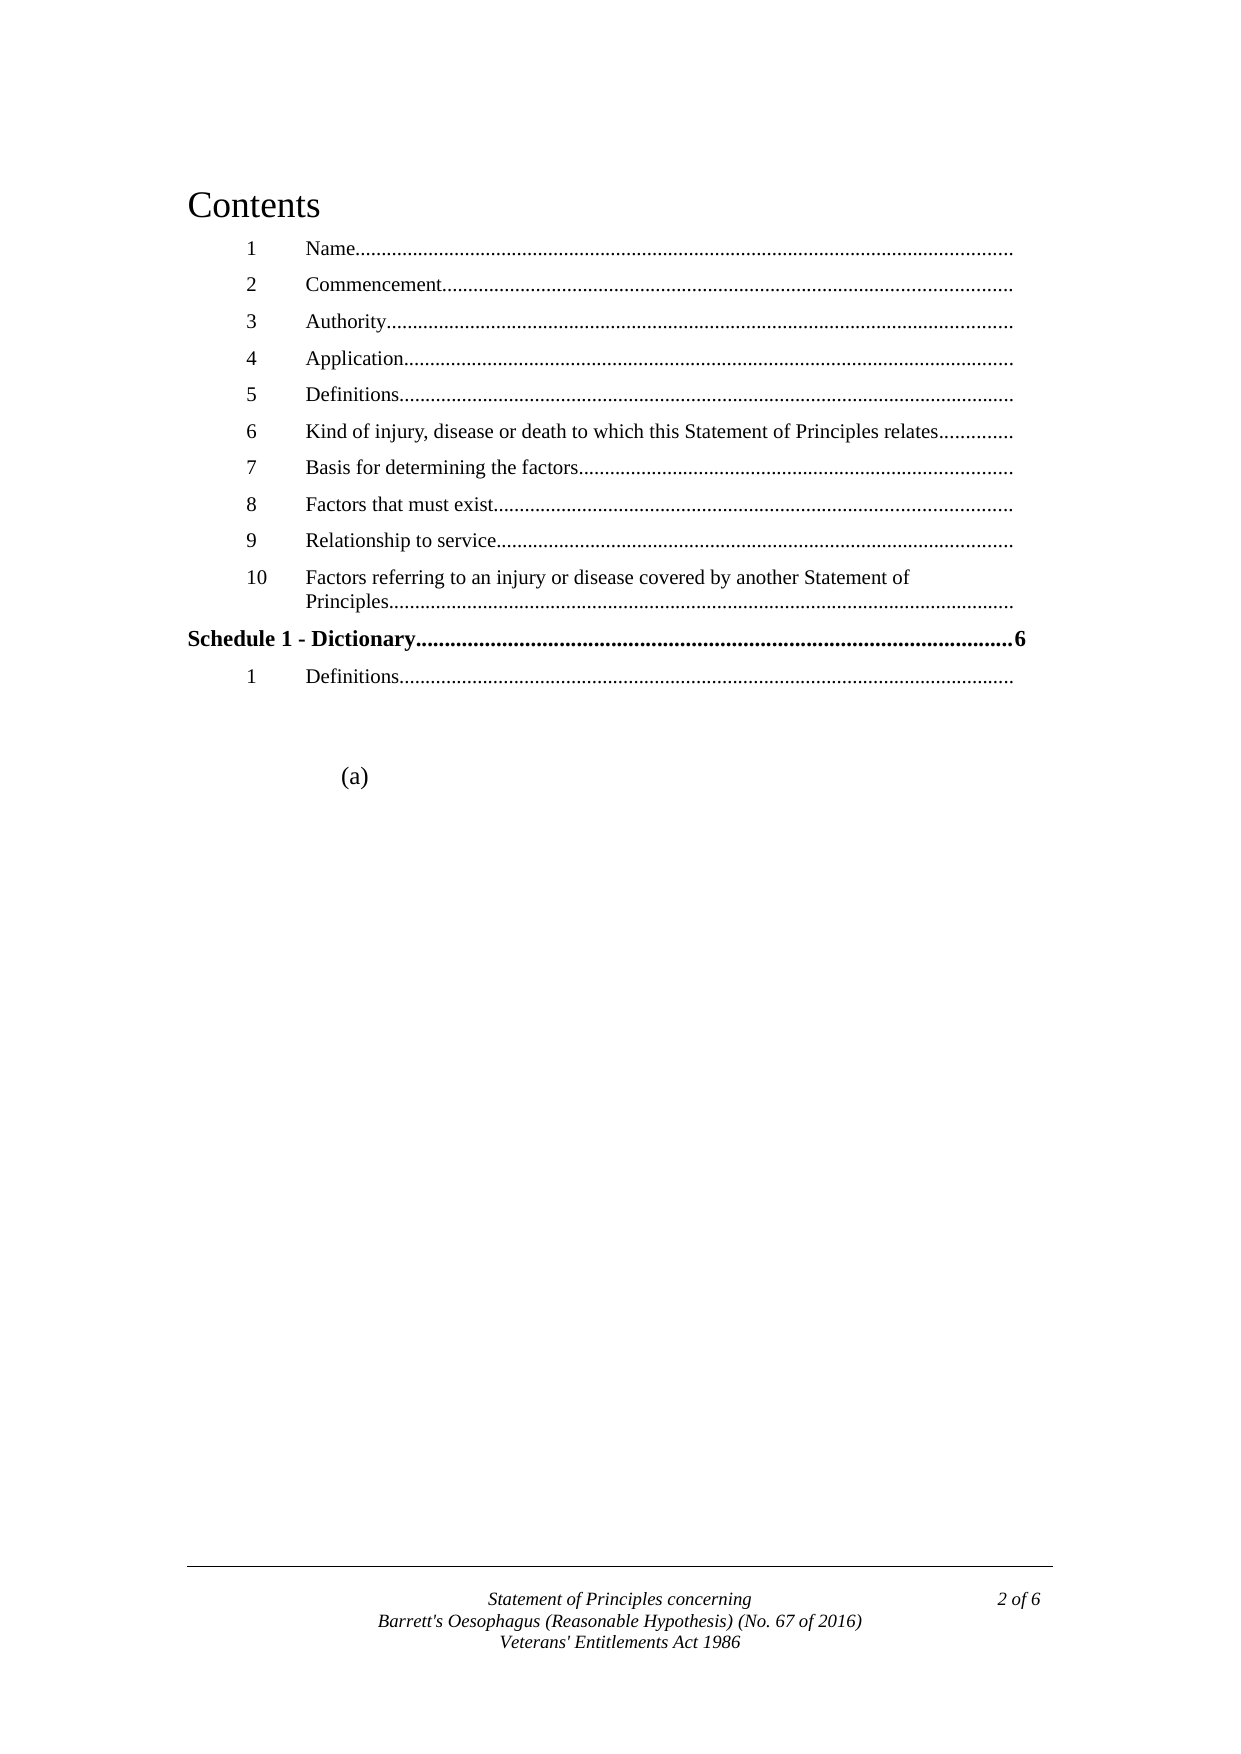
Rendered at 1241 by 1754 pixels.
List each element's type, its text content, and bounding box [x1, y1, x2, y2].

text 3 Authority 3 [246, 309, 994, 333]
text Contents [187, 192, 1053, 223]
text 8 Factors that must exist 4 [246, 492, 994, 516]
text 1 Name 3 [246, 236, 994, 260]
text 4 Application 3 [246, 345, 994, 369]
text 1 Definitions 6 [246, 664, 994, 688]
text 10 Factors referring to an injury or disease covered by another Statement of Principles 5 [246, 565, 994, 613]
text 9 Relationship to service 5 [246, 528, 994, 552]
text 2 Commencement 3 [246, 272, 994, 296]
text 6 Kind of injury, disease or death to which this Statement of Principles relates 3 [246, 418, 994, 443]
text 5 Definitions 3 [246, 382, 994, 406]
text Schedule 1 - Dictionary 6 [187, 625, 1053, 652]
text 7 Basis for determining the factors 4 [246, 455, 994, 479]
